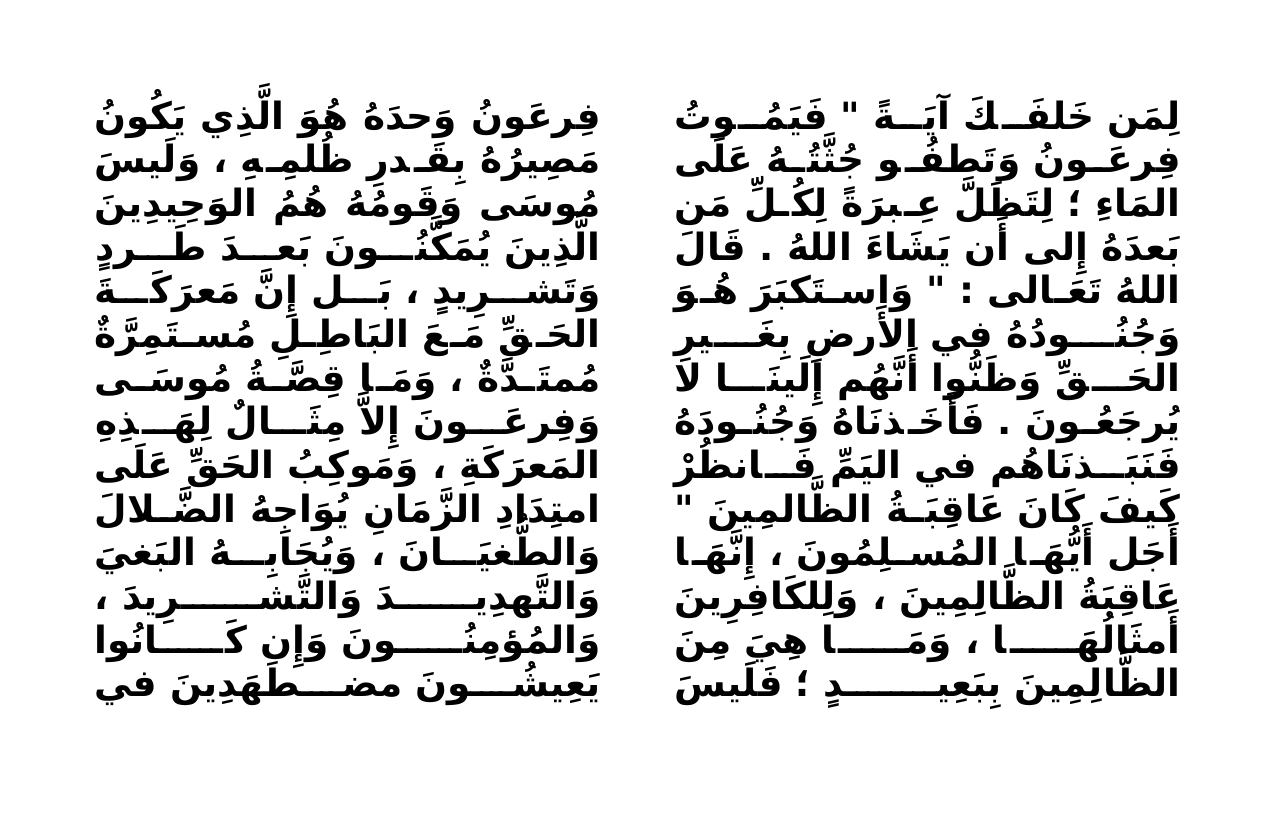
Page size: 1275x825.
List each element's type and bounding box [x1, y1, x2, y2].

text [94, 94, 601, 706]
text [674, 94, 1181, 706]
